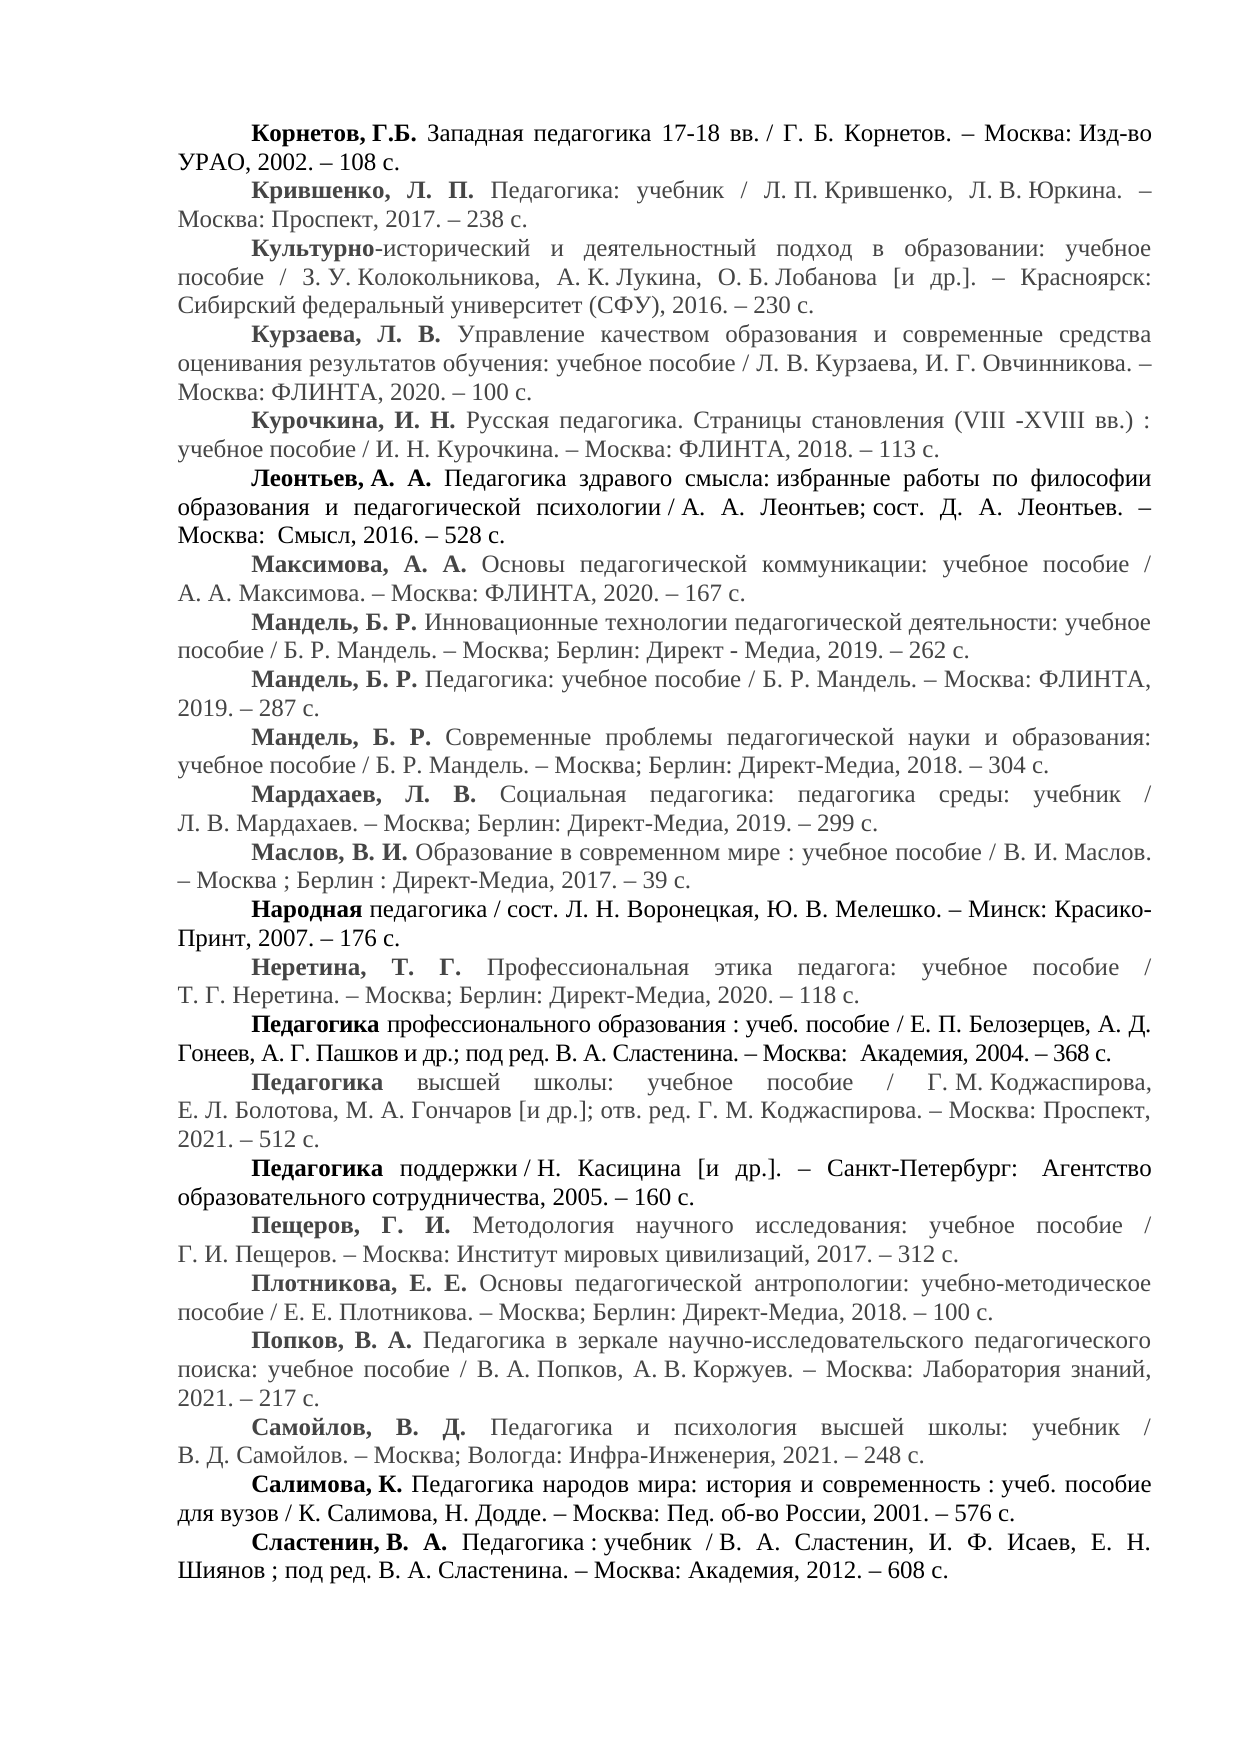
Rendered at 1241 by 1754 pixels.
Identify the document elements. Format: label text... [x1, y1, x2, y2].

text Мардахаев, Л. В. Социальная педагогика: педагогика среды: учебник / Л. В. Мардахаев. – Москва; Берлин: Директ-Медиа, 2019. – 299 с. [177, 779, 1152, 837]
text Курзаева, Л. В. Управление качеством образования и современные средства оценивания результатов обучения: учебное пособие / Л. В. Курзаева, И. Г. Овчинникова. –Москва: ФЛИНТА, 2020. – 100 с. [177, 319, 1152, 406]
text Неретина, Т. Г. Профессиональная этика педагога: учебное пособие / Т. Г. Неретина. – Москва; Берлин: Директ-Медиа, 2020. – 118 с. [177, 952, 1152, 1009]
text Пещеров, Г. И. Методология научного исследования: учебное пособие / Г. И. Пещеров. – Москва: Институт мировых цивилизаций, 2017. – 312 с. [177, 1211, 1152, 1268]
text Плотникова, Е. Е. Основы педагогической антропологии: учебно-методическое пособие / Е. Е. Плотникова. – Москва; Берлин: Директ-Медиа, 2018. – 100 с. [177, 1268, 1152, 1326]
text Максимова, А. А. Основы педагогической коммуникации: учебное пособие / А. А. Максимова. – Москва: ФЛИНТА, 2020. – 167 с. [177, 549, 1152, 607]
text Леонтьев, А. А. Педагогика здравого смысла: избранные работы по философии образования и педагогической психологии / А. А. Леонтьев; сост. Д. А. Леонтьев. – Москва: Смысл, 2016. – 528 с. [177, 463, 1152, 549]
text Мандель, Б. Р. Современные проблемы педагогической науки и образования: учебное пособие / Б. Р. Мандель. – Москва; Берлин: Директ-Медиа, 2018. – 304 с. [177, 722, 1152, 779]
text Педагогика высшей школы: учебное пособие / Г. М. Коджаспирова, Е. Л. Болотова, М. А. Гончаров [и др.]; отв. ред. Г. М. Коджаспирова. – Москва: Проспект, 2021. – 512 с. [177, 1067, 1152, 1153]
text Педагогика профессионального образования : учеб. пособие / Е. П. Белозерцев, А. Д. Гонеев, А. Г. Пашков и др.; под ред. В. А. Сластенина. – Москва: Академия, 2004. – 368 с. [177, 1009, 1152, 1067]
text Маслов, В. И. Образование в современном мире : учебное пособие / В. И. Маслов. – Москва ; Берлин : Директ-Медиа, 2017. – 39 с. [177, 837, 1152, 894]
text Мандель, Б. Р. Инновационные технологии педагогической деятельности: учебное пособие / Б. Р. Мандель. – Москва; Берлин: Директ - Медиа, 2019. – 262 с. [177, 607, 1152, 664]
text Мандель, Б. Р. Педагогика: учебное пособие / Б. Р. Мандель. – Москва: ФЛИНТА, 2019. – 287 с. [177, 664, 1152, 722]
text Самойлов, В. Д. Педагогика и психология высшей школы: учебник / В. Д. Самойлов. – Москва; Вологда: Инфра-Инженерия, 2021. – 248 с. [177, 1412, 1152, 1469]
text Попков, В. А. Педагогика в зеркале научно-исследовательского педагогического поиска: учебное пособие / В. А. Попков, А. В. Коржуев. – Москва: Лаборатория знаний, 2021. – 217 с. [177, 1326, 1152, 1412]
text Корнетов, Г.Б. Западная педагогика 17-18 вв. / Г. Б. Корнетов. – Москва: Изд-во УРАО, 2002. – 108 с. [177, 118, 1152, 176]
text Культурно-исторический и деятельностный подход в образовании: учебное пособие / З. У. Колокольникова, А. К. Лукина, О. Б. Лобанова [и др.]. – Красноярск: Сибирский федеральный университет (СФУ), 2016. – 230 с. [177, 233, 1152, 319]
text Народная педагогика / сост. Л. Н. Воронецкая, Ю. В. Мелешко. – Минск: Красико-Принт, 2007. – 176 с. [177, 894, 1152, 952]
text Педагогика поддержки / Н. Касицина [и др.]. – Санкт-Петербург: Агентство образовательного сотрудничества, 2005. – 160 с. [177, 1153, 1152, 1211]
text Крившенко, Л. П. Педагогика: учебник / Л. П. Крившенко, Л. В. Юркина. – Москва: Проспект, 2017. – 238 с. [177, 176, 1152, 233]
text Салимова, К. Педагогика народов мира: история и современность : учеб. пособие для вузов / К. Салимова, Н. Додде. – Москва: Пед. об-во России, 2001. – 576 с. [177, 1469, 1152, 1527]
text Сластенин, В. А. Педагогика : учебник / В. А. Сластенин, И. Ф. Исаев, Е. Н. Шиянов ; под ред. В. А. Сластенина. – Москва: Академия, 2012. – 608 с. [177, 1527, 1152, 1584]
text Курочкина, И. Н. Русская педагогика. Страницы становления (VIII -XVIII вв.) : учебное пособие / И. Н. Курочкина. – Москва: ФЛИНТА, 2018. – 113 с. [177, 406, 1152, 463]
